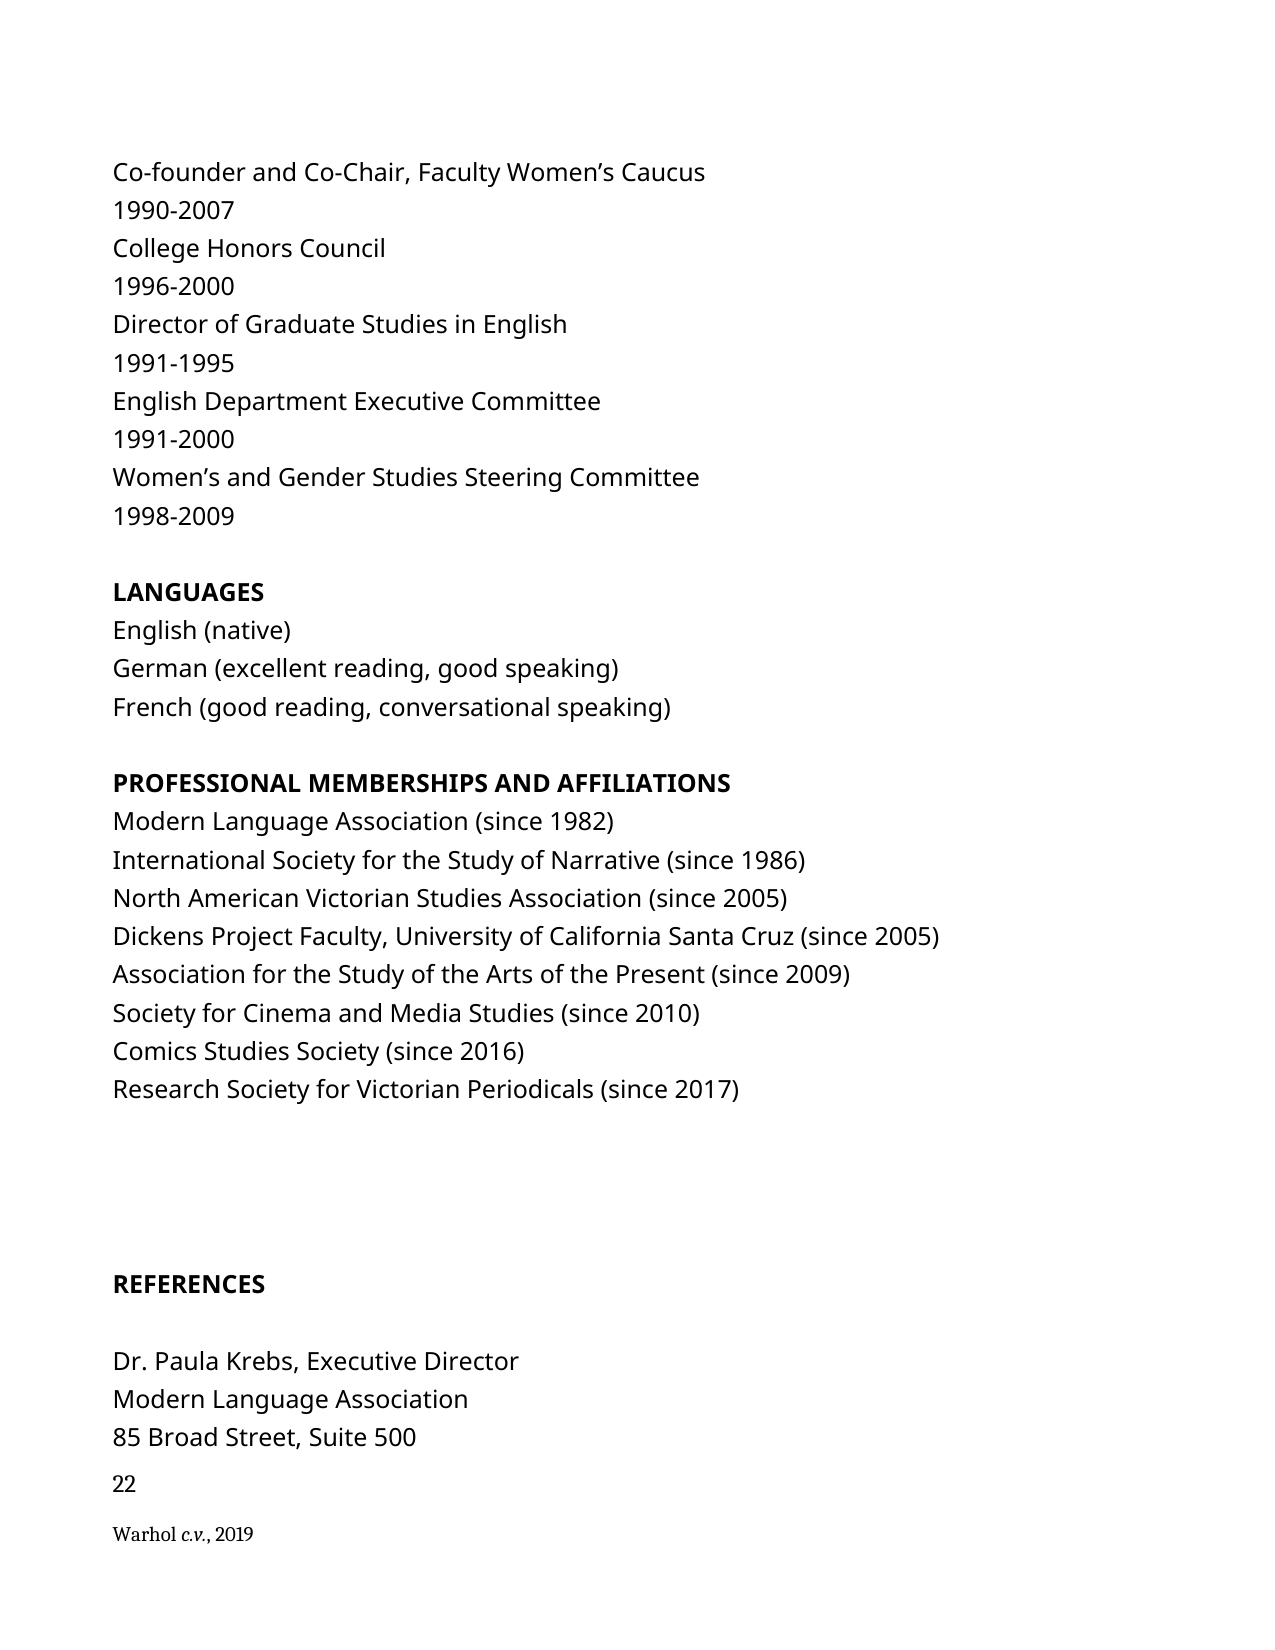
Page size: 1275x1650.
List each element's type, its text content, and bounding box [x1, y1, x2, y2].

list Modern Language Association [112, 1382, 1162, 1416]
list REFERENCES [112, 1267, 1162, 1301]
list Dr. Paula Krebs, Executive Director [112, 1343, 1162, 1377]
list 85 Broad Street, Suite 500 [112, 1420, 1162, 1454]
